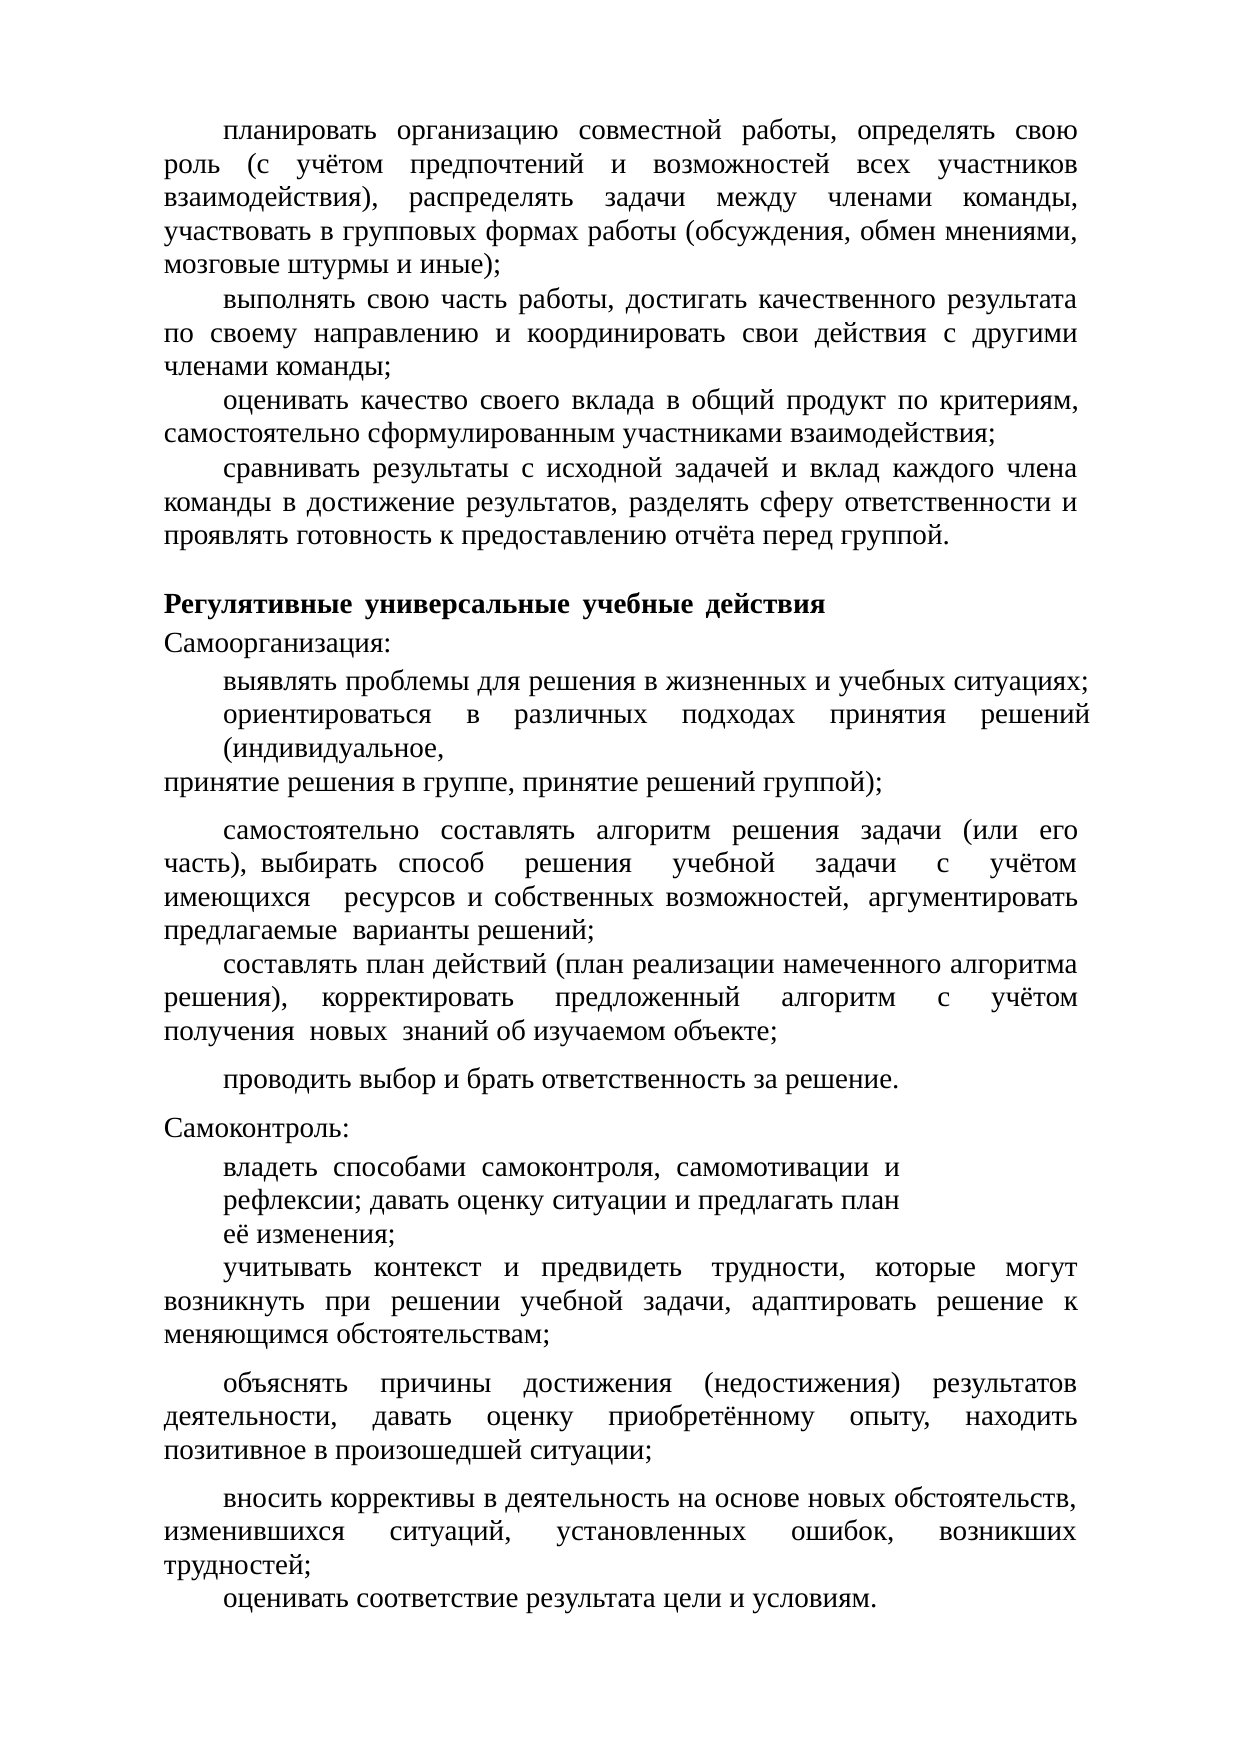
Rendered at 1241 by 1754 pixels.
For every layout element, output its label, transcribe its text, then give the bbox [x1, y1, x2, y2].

text сравнивать результаты с исходной задачей и вклад каждого члена команды в достижение результатов, разделять сферу ответственности и проявлять готовность к предоставлению отчёта перед группой. [163, 450, 1078, 551]
text учитывать контекст и предвидеть трудности, которые могут возникнуть при решении учебной задачи, адаптировать решение к меняющимся обстоятельствам; [163, 1249, 1077, 1350]
text объяснять причины достижения (недостижения) результатов деятельности, давать оценку приобретённому опыту, находить позитивное в произошедшей ситуации; [163, 1365, 1078, 1465]
text оценивать соответствие результата цели и условиям. [223, 1581, 1090, 1614]
text Регулятивные универсальные учебные действия [163, 586, 1078, 620]
text планировать организацию совместной работы, определять свою роль (с учётом предпочтений и возможностей всех участников взаимодействия), распределять задачи между членами команды, участвовать в групповых формах работы (обсуждения, обмен мнениями, мозговые штурмы и иные); [163, 112, 1078, 280]
text принятие решения в группе, принятие решений группой); [163, 764, 1090, 797]
text оценивать качество своего вклада в общий продукт по критериям, самостоятельно сформулированным участниками взаимодействия; [163, 382, 1079, 449]
text выявлять проблемы для решения в жизненных и учебных ситуациях; ориентироваться в различных подходах принятия решений (индивидуальное, [223, 663, 1090, 764]
subtitle Самоорганизация: [163, 625, 1090, 658]
text самостоятельно составлять алгоритм решения задачи (или его часть), выбирать способ решения учебной задачи с учётом имеющихся ресурсов и собственных возможностей, аргументировать предлагаемые варианты решений; [163, 812, 1078, 946]
text составлять план действий (план реализации намеченного алгоритма решения), корректировать предложенный алгоритм с учётом получения новых знаний об изучаемом объекте; [163, 946, 1078, 1047]
text проводить выбор и брать ответственность за решение. [223, 1061, 1090, 1095]
text владеть способами самоконтроля, самомотивации и рефлексии; давать оценку ситуации и предлагать план её изменения; [223, 1149, 900, 1249]
text выполнять свою часть работы, достигать качественного результата по своему направлению и координировать свои действия с другими членами команды; [163, 281, 1078, 382]
text вносить коррективы в деятельность на основе новых обстоятельств, изменившихся ситуаций, установленных ошибок, возникших трудностей; [163, 1480, 1077, 1581]
subtitle Самоконтроль: [163, 1111, 1090, 1144]
